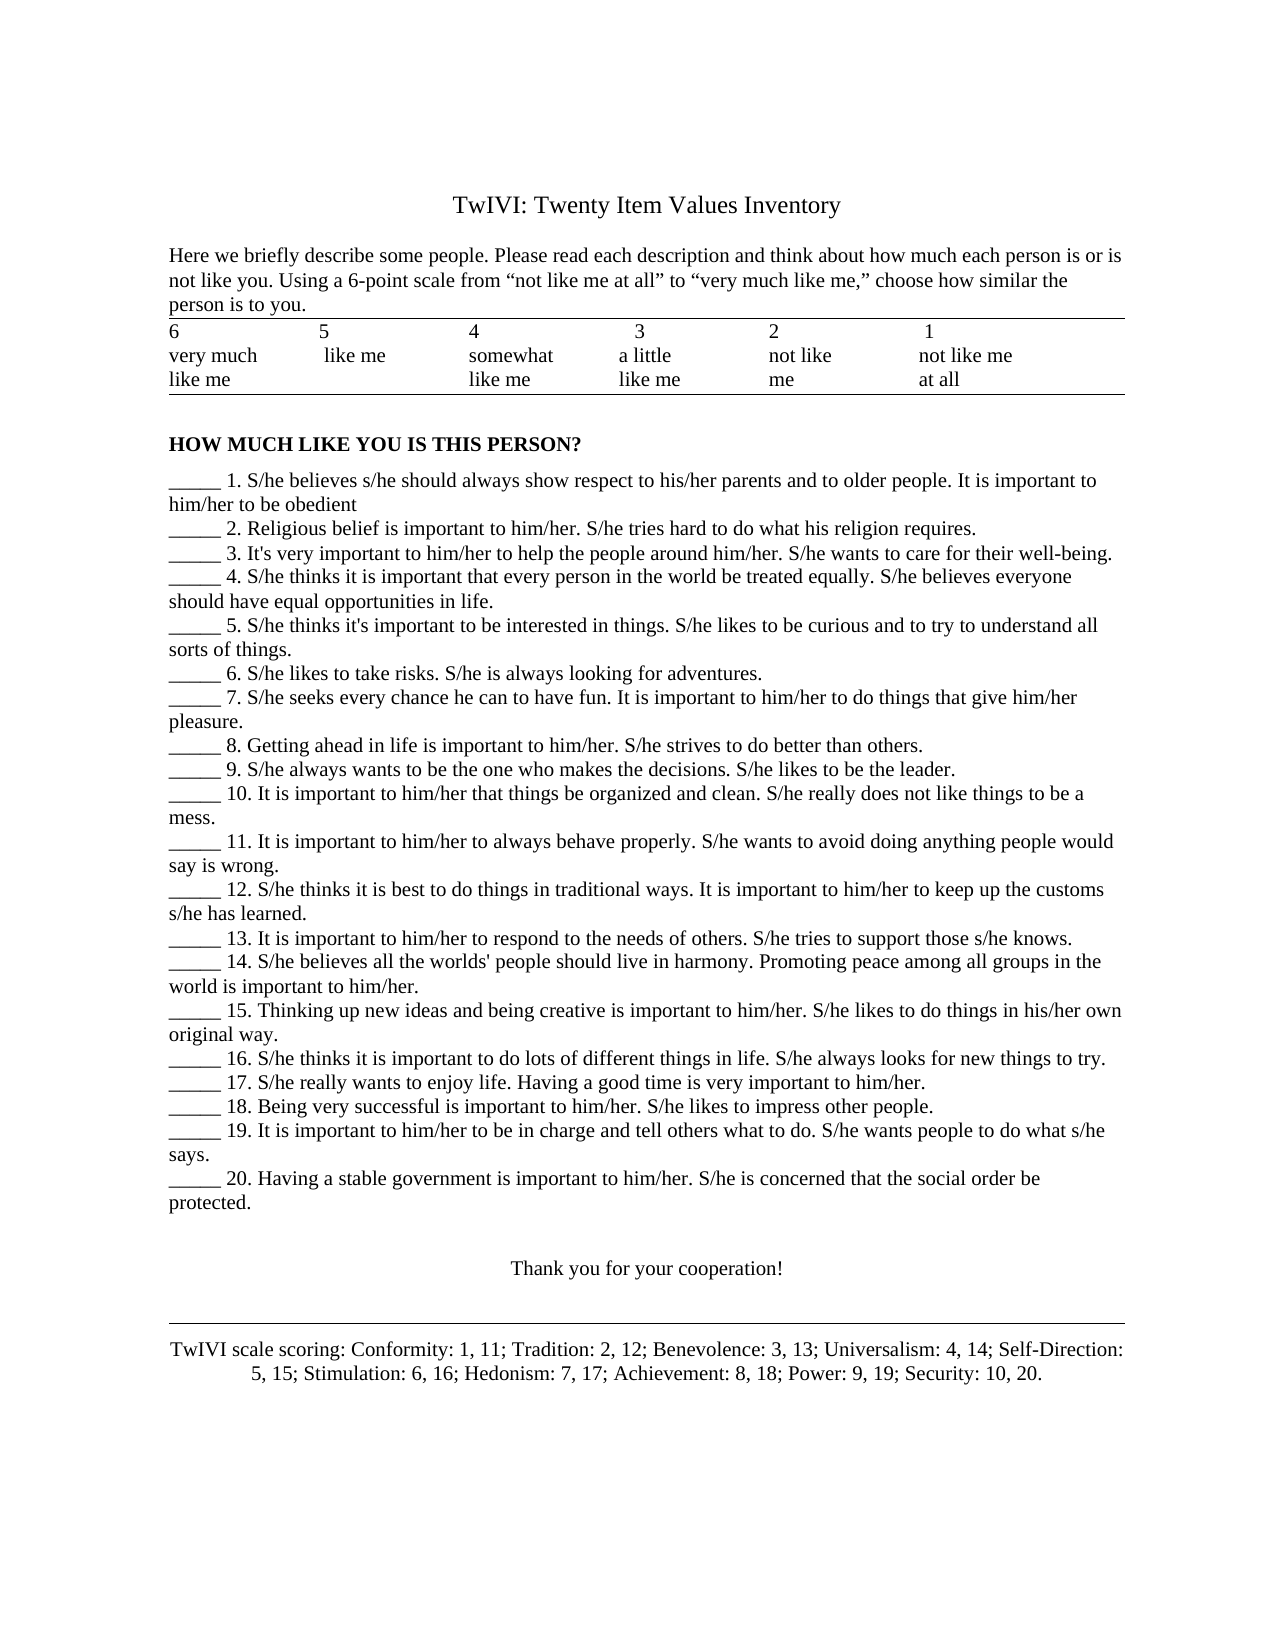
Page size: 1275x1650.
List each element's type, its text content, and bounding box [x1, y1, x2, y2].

text _____ 19. It is important to him/her to be in charge and tell others what to do. S/he wants people to do what s/he says. [169, 1118, 1125, 1166]
text _____ 15. Thinking up new ideas and being creative is important to him/her. S/he likes to do things in his/her own original way. [169, 998, 1125, 1046]
text _____ 17. S/he really wants to enjoy life. Having a good time is very important to him/her. [169, 1070, 1125, 1094]
text _____ 12. S/he thinks it is best to do things in traditional ways. It is important to him/her to keep up the customs s/he has learned. [169, 877, 1125, 925]
text _____ 6. S/he likes to take risks. S/he is always looking for adventures. [169, 661, 1125, 685]
text _____ 3. It's very important to him/her to help the people around him/her. S/he wants to care for their well-being. [169, 540, 1125, 564]
text _____ 7. S/he seeks every chance he can to have fun. It is important to him/her to do things that give him/her pleasure. [169, 685, 1125, 733]
text _____ 10. It is important to him/her that things be organized and clean. S/he really does not like things to be a mess. [169, 781, 1125, 829]
text _____ 2. Religious belief is important to him/her. S/he tries hard to do what his religion requires. [169, 516, 1125, 540]
text _____ 9. S/he always wants to be the one who makes the decisions. S/he likes to be the leader. [169, 757, 1125, 781]
text TwIVI: Twenty Item Values Inventory [169, 191, 1125, 219]
text _____ 20. Having a stable government is important to him/her. S/he is concerned that the social order be protected. [169, 1166, 1125, 1214]
text very much like me somewhat a little not like not like me [169, 343, 1125, 367]
text TwIVI scale scoring: Conformity: 1, 11; Tradition: 2, 12; Benevolence: 3, 13; Universalism: 4, 14; Self-Direction: 5, 15; Stimulation: 6, 16; Hedonism: 7, 17; Achievement: 8, 18; Power: 9, 19; Security: 10, 20. [169, 1337, 1125, 1385]
text _____ 11. It is important to him/her to always behave properly. S/he wants to avoid doing anything people would say is wrong. [169, 829, 1125, 877]
text _____ 14. S/he believes all the worlds' people should live in harmony. Promoting peace among all groups in the world is important to him/her. [169, 949, 1125, 998]
text 6 5 4 3 2 1 [169, 319, 1125, 343]
text Thank you for your cooperation! [169, 1254, 1125, 1281]
text Here we briefly describe some people. Please read each description and think about how much each person is or is not like you. Using a 6-point scale from “not like me at all” to “very much like me,” choose how similar the person is to you. [169, 243, 1125, 318]
text _____ 13. It is important to him/her to respond to the needs of others. S/he tries to support those s/he knows. [169, 925, 1125, 949]
text _____ 5. S/he thinks it's important to be interested in things. S/he likes to be curious and to try to understand all sorts of things. [169, 613, 1125, 661]
text HOW MUCH LIKE YOU IS THIS PERSON? [169, 432, 1125, 456]
text _____ 1. S/he believes s/he should always show respect to his/her parents and to older people. It is important to him/her to be obedient [169, 468, 1125, 516]
text _____ 16. S/he thinks it is important to do lots of different things in life. S/he always looks for new things to try. [169, 1046, 1125, 1070]
text _____ 18. Being very successful is important to him/her. S/he likes to impress other people. [169, 1094, 1125, 1118]
text _____ 8. Getting ahead in life is important to him/her. S/he strives to do better than others. [169, 733, 1125, 757]
text _____ 4. S/he thinks it is important that every person in the world be treated equally. S/he believes everyone should have equal opportunities in life. [169, 564, 1125, 613]
text like me like me like me me at all [169, 367, 1125, 394]
